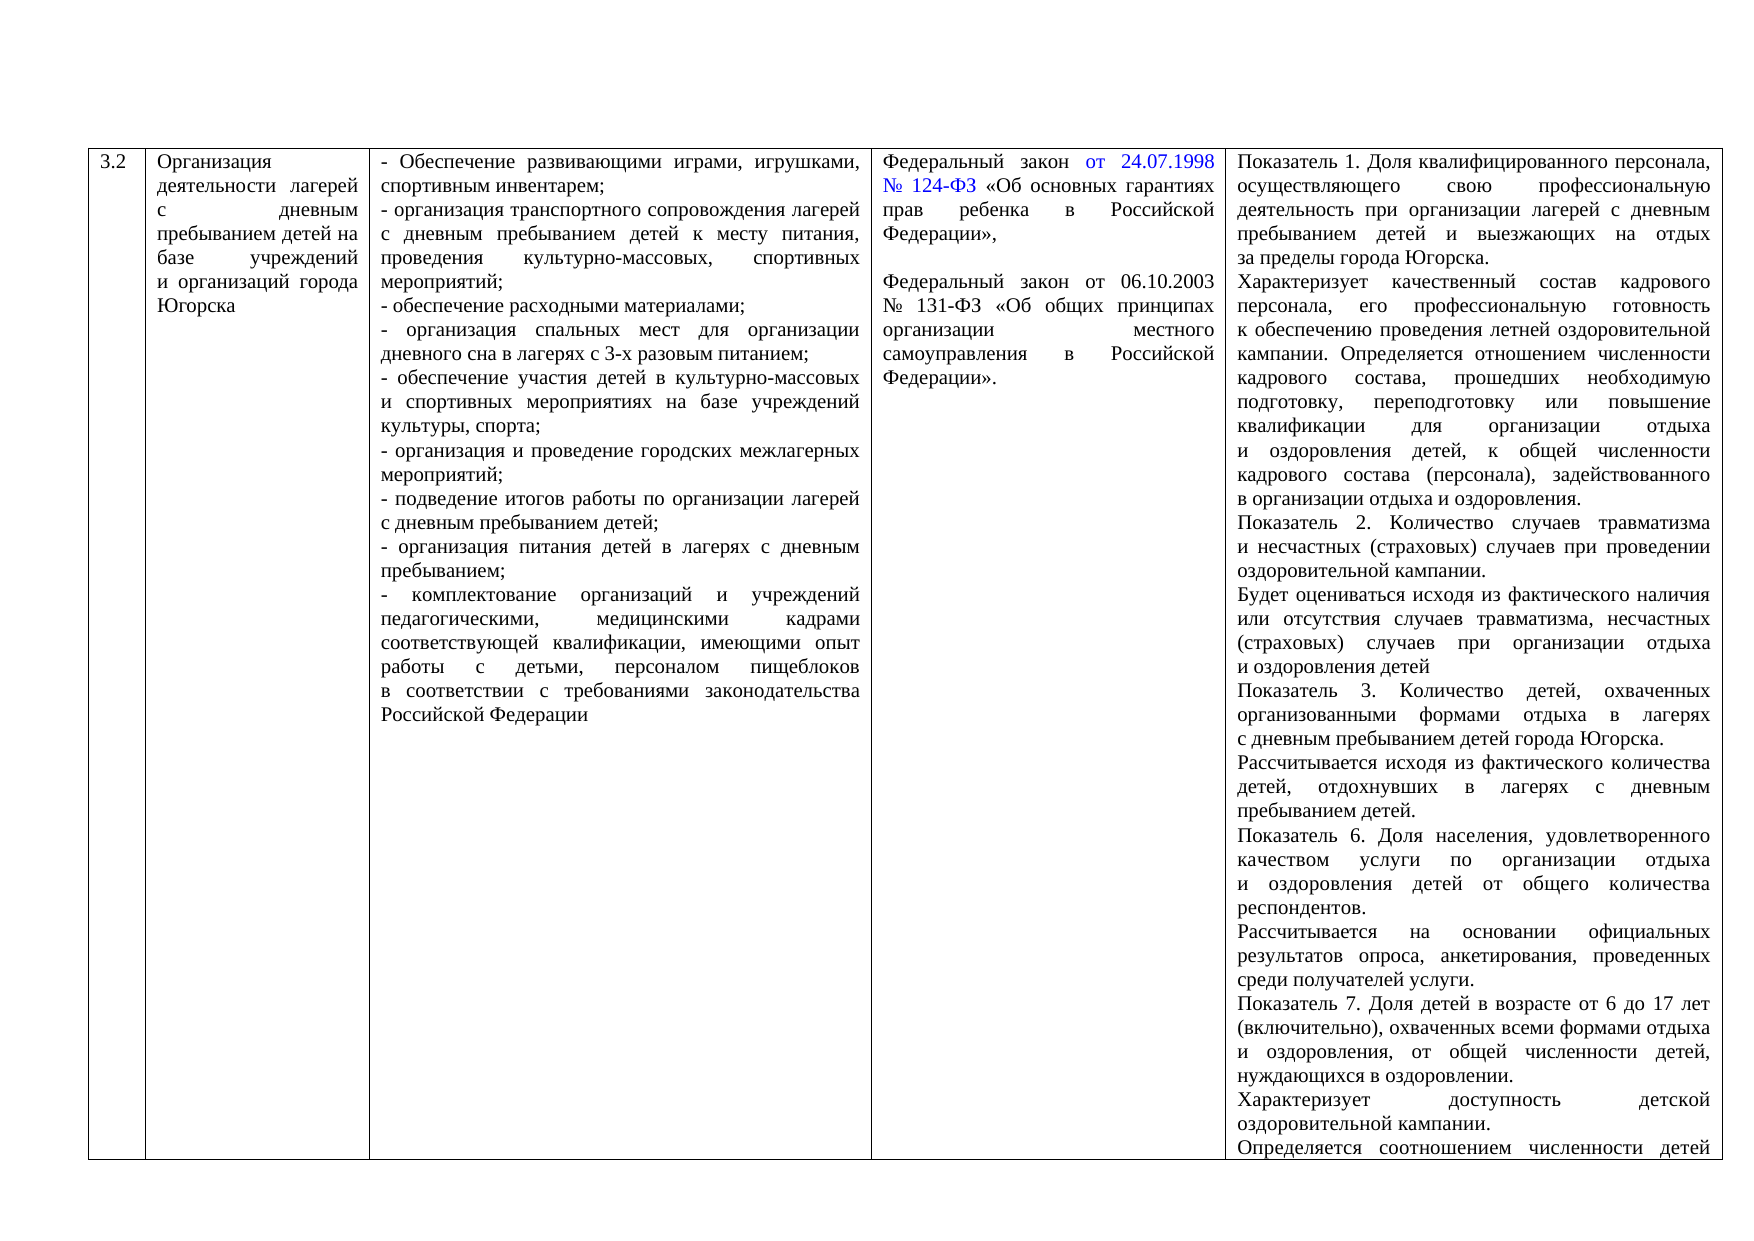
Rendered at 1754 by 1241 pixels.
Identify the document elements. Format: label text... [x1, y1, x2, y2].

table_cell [370, 149, 871, 1159]
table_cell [146, 149, 369, 1159]
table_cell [1226, 149, 1722, 1159]
table_cell 3.2 [89, 149, 145, 1159]
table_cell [872, 149, 1225, 1159]
